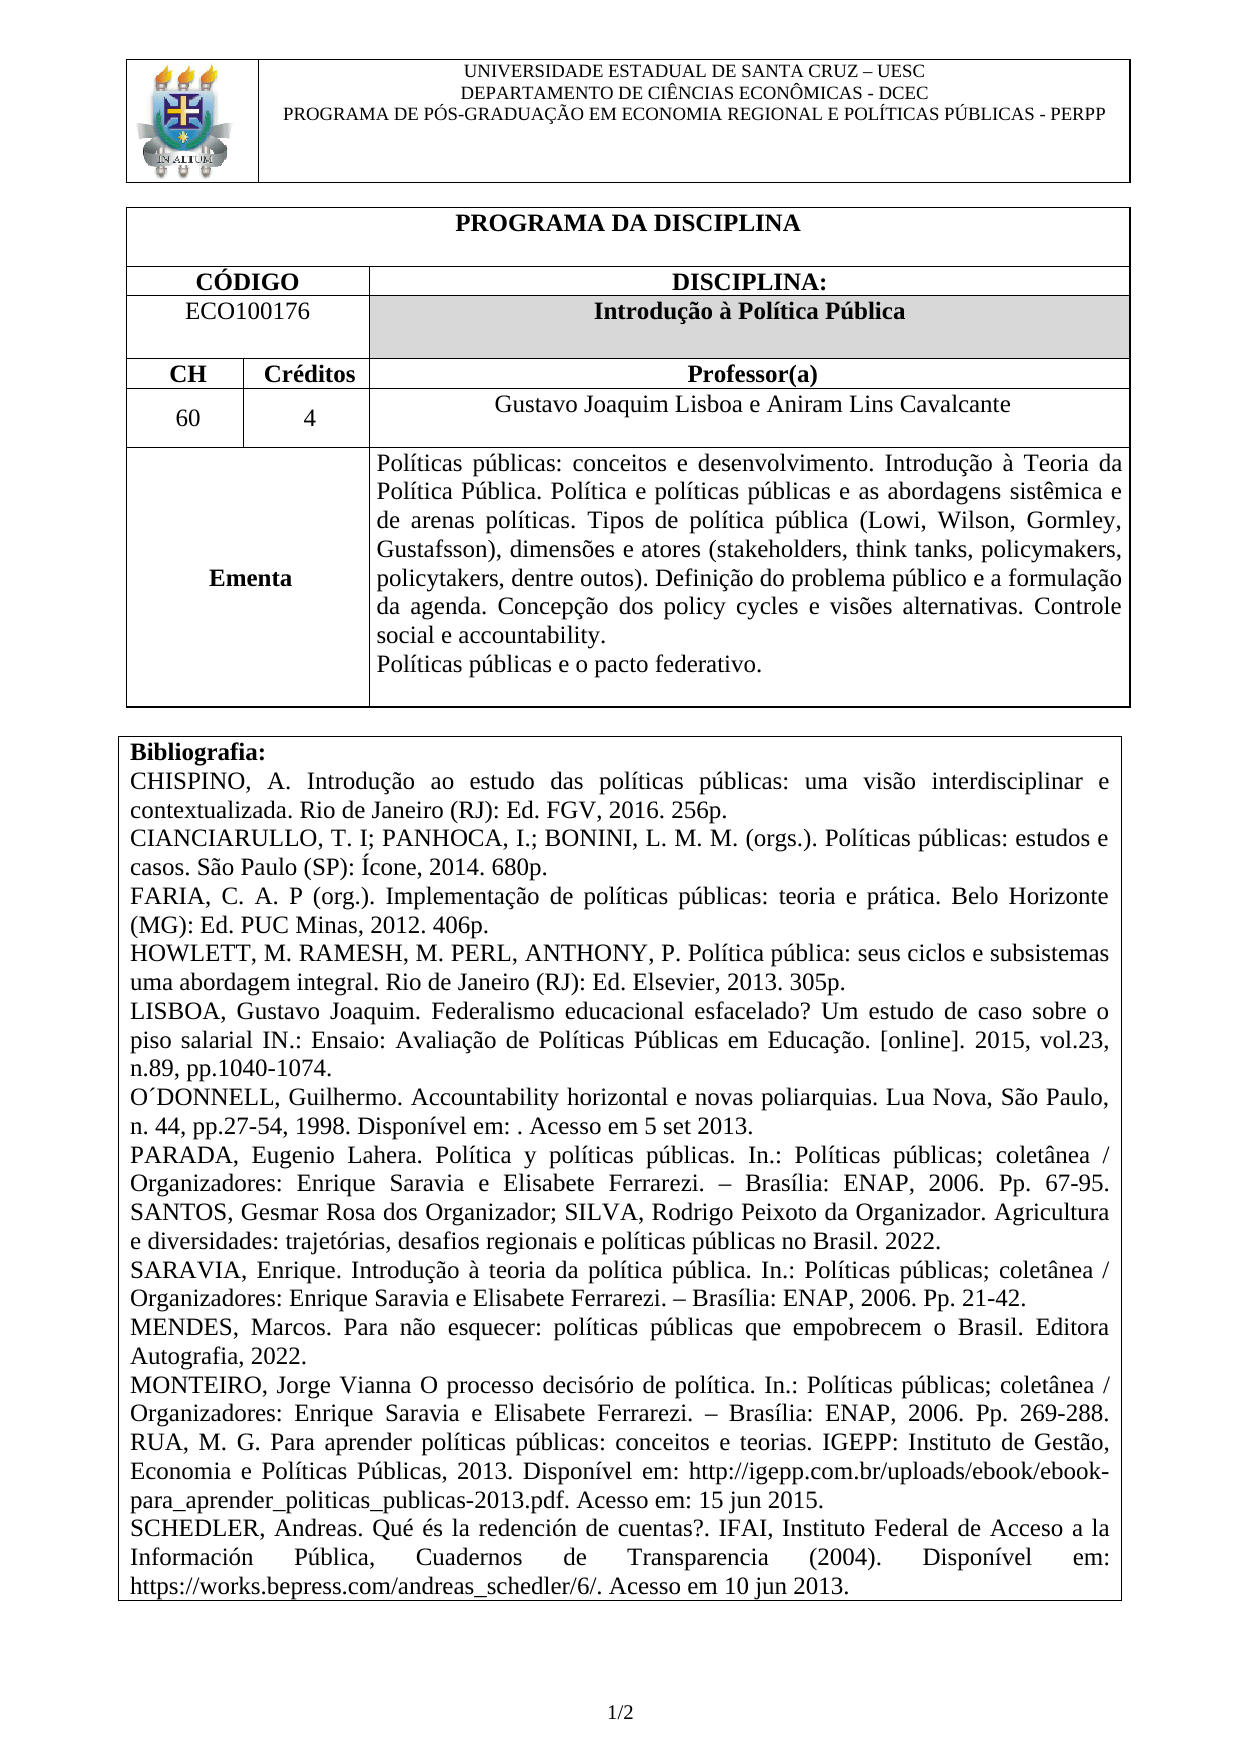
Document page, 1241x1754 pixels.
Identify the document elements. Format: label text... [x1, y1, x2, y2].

table_cell Ementa [127, 448, 369, 706]
table_cell Políticas públicas: conceitos e desenvolvimento. Introdução à Teoria da Política Pública. Política e políticas públicas e as abordagens sistêmica e de arenas políticas. Tipos de política pública (Lowi, Wilson, Gormley, Gustafsson), dimensões e atores (stakeholders, think tanks, policymakers, policytakers, dentre outos). Definição do problema público e a formulação da agenda. Concepção dos policy cycles e visões alternativas. Controle social e accountability. Políticas públicas e o pacto federativo. [370, 448, 1129, 706]
table_cell Créditos [244, 359, 369, 388]
table_header PROGRAMA DA DISCIPLINA [127, 208, 1129, 266]
table_cell ECO100176 [127, 296, 369, 358]
picture [133, 60, 241, 182]
table_cell Professor(a) [370, 359, 1129, 388]
table_cell 4 [244, 389, 369, 447]
table_cell 60 [127, 389, 243, 447]
table_cell DISCIPLINA: [370, 267, 1129, 295]
table_cell Gustavo Joaquim Lisboa e Aniram Lins Cavalcante [370, 389, 1129, 447]
table_cell CÓDIGO [127, 267, 369, 295]
table_cell CH [127, 359, 243, 388]
table_cell Introdução à Política Pública [370, 296, 1129, 358]
